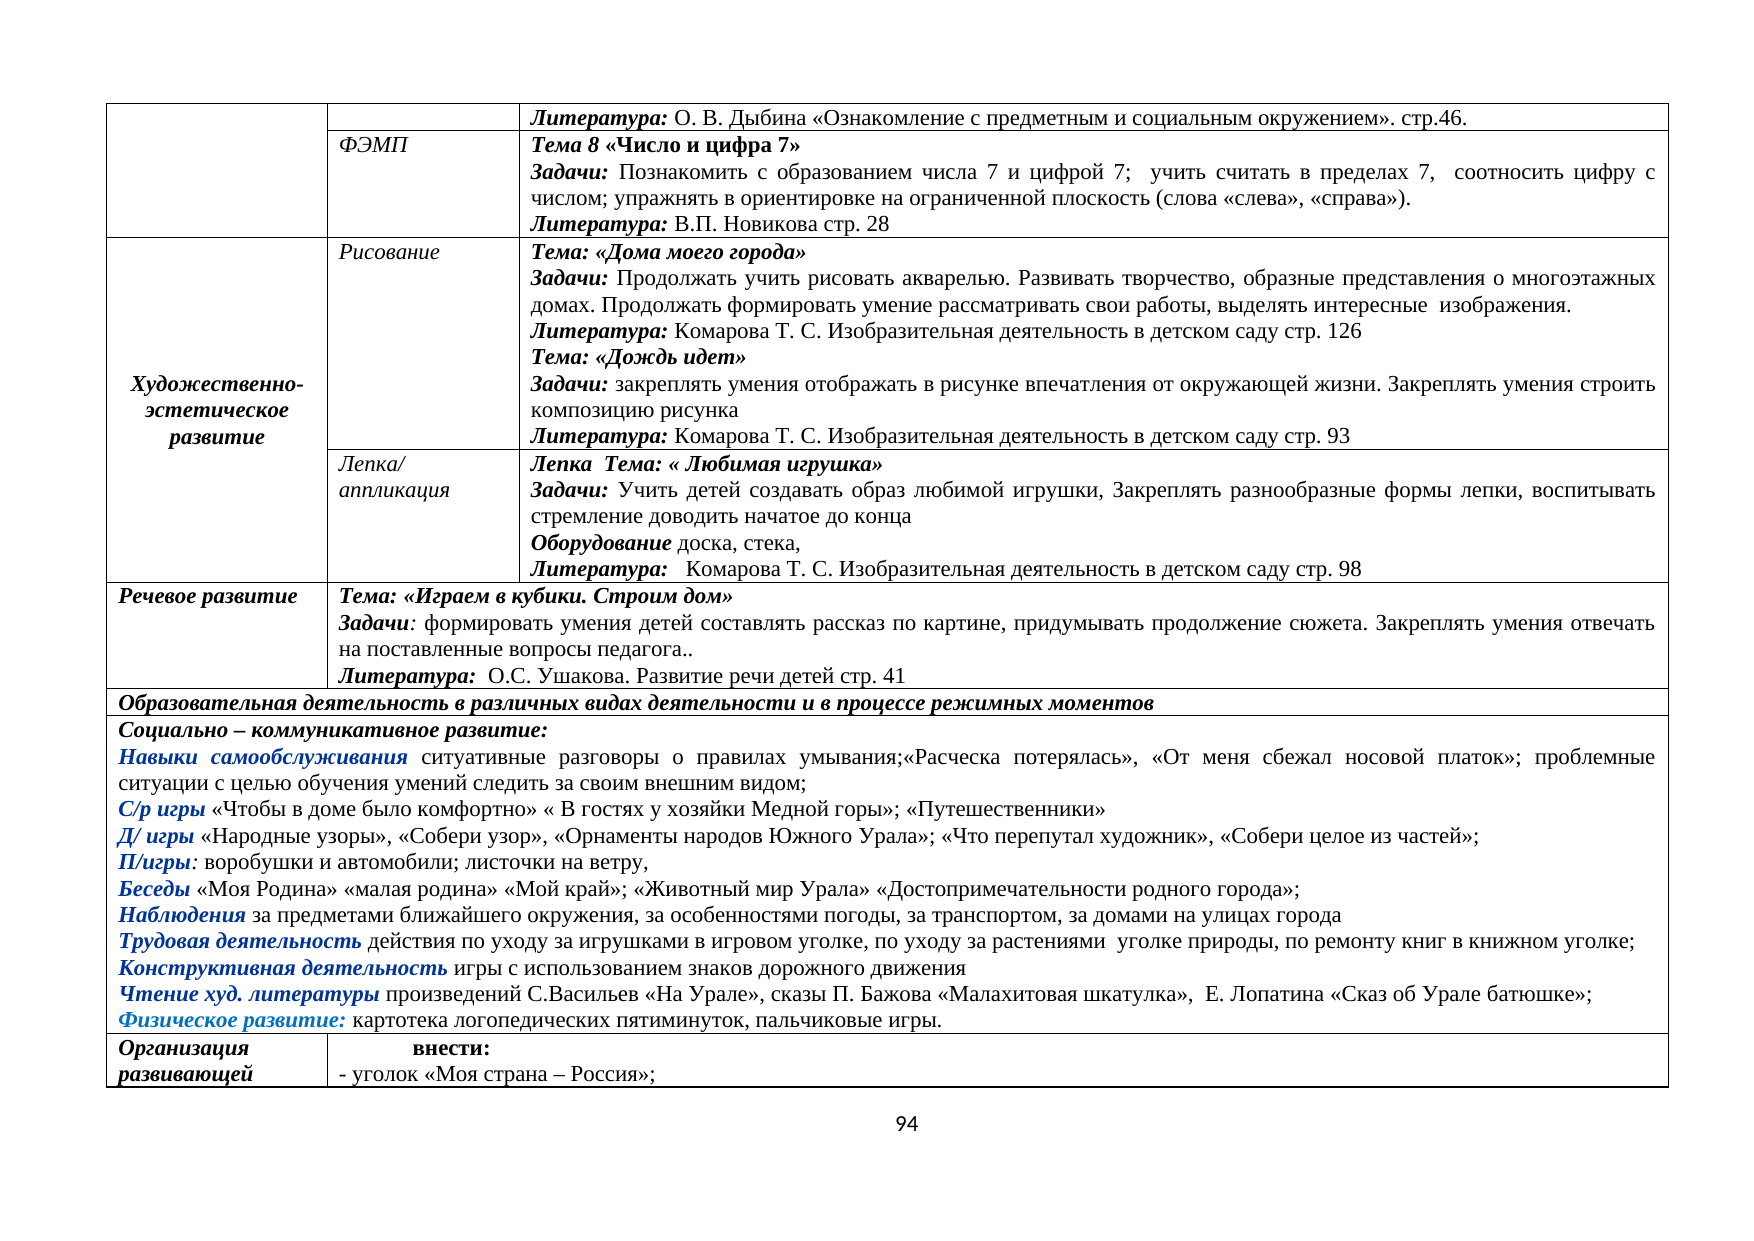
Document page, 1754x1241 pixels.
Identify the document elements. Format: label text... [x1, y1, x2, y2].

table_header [520, 104, 1668, 130]
table_cell Тема: «Дома моего города» Задачи: Продолжать учить рисовать акварелью. Развивать творчество, образные представления о многоэтажных домах. Продолжать формировать умение рассматривать свои работы, выделять интересные изображения. Литература: Комарова Т. С. Изобразительная деятельность в детском саду стр. 126 Тема: «Дождь идет» Задачи: закреплять умения отображать в рисунке впечатления от окружающей жизни. Закреплять умения строить композицию рисунка Литература: Комарова Т. С. Изобразительная деятельность в детском саду стр. 93 [520, 238, 1668, 449]
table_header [107, 104, 327, 237]
table_cell ФЭМП [328, 131, 519, 237]
table_cell Социально – коммуникативное развитие: Навыки самообслуживания ситуативные разговоры о правилах умывания;«Расческа потерялась», «От меня сбежал носовой платок»; проблемные ситуации с целью обучения умений следить за своим внешним видом; С/р игры «Чтобы в доме было комфортно» « В гостях у хозяйки Медной горы»; «Путешественники» Д/ игры «Народные узоры», «Собери узор», «Орнаменты народов Южного Урала»; «Что перепутал художник», «Собери целое из частей»; П/игры: воробушки и автомобили; листочки на ветру, Беседы «Моя Родина» «малая родина» «Мой край»; «Животный мир Урала» «Достопримечательности родного города»; Наблюдения за предметами ближайшего окружения, за особенностями погоды, за транспортом, за домами на улицах города Трудовая деятельность действия по уходу за игрушками в игровом уголке, по уходу за растениями уголке природы, по ремонту книг в книжном уголке; Конструктивная деятельность игры с использованием знаков дорожного движения Чтение худ. литературы произведений С.Васильев «На Урале», сказы П. Бажова «Малахитовая шкатулка», Е. Лопатина «Сказ об Урале батюшке»; Физическое развитие: картотека логопедических пятиминуток, пальчиковые игры. [107, 716, 1668, 1033]
table_cell Тема 8 «Число и цифра 7» Задачи: Познакомить с образованием числа 7 и цифрой 7; учить считать в пределах 7, соотносить цифру с числом; упражнять в ориентировке на ограниченной плоскость (слова «слева», «справа»). Литература: В.П. Новикова стр. 28 [520, 131, 1668, 237]
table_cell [328, 1034, 1668, 1086]
table_cell Речевое развитие [107, 583, 327, 688]
table_cell Тема: «Играем в кубики. Строим дом» Задачи: формировать умения детей составлять рассказ по картине, придумывать продолжение сюжета. Закреплять умения отвечать на поставленные вопросы педагога.. Литература: О.С. Ушакова. Развитие речи детей стр. 41 [328, 583, 1668, 688]
table_cell Образовательная деятельность в различных видах деятельности и в процессе режимных моментов [107, 689, 1668, 715]
table_cell Художественно-эстетическое развитие [107, 238, 327, 582]
table_cell Рисование [328, 238, 519, 449]
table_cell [107, 1034, 327, 1086]
table_cell Лепка Тема: « Любимая игрушка» Задачи: Учить детей создавать образ любимой игрушки, Закреплять разнообразные формы лепки, воспитывать стремление доводить начатое до конца Оборудование доска, стека, Литература: Комарова Т. С. Изобразительная деятельность в детском саду стр. 98 [520, 450, 1668, 582]
table_cell Лепка/ аппликация [328, 450, 519, 582]
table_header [328, 104, 519, 130]
